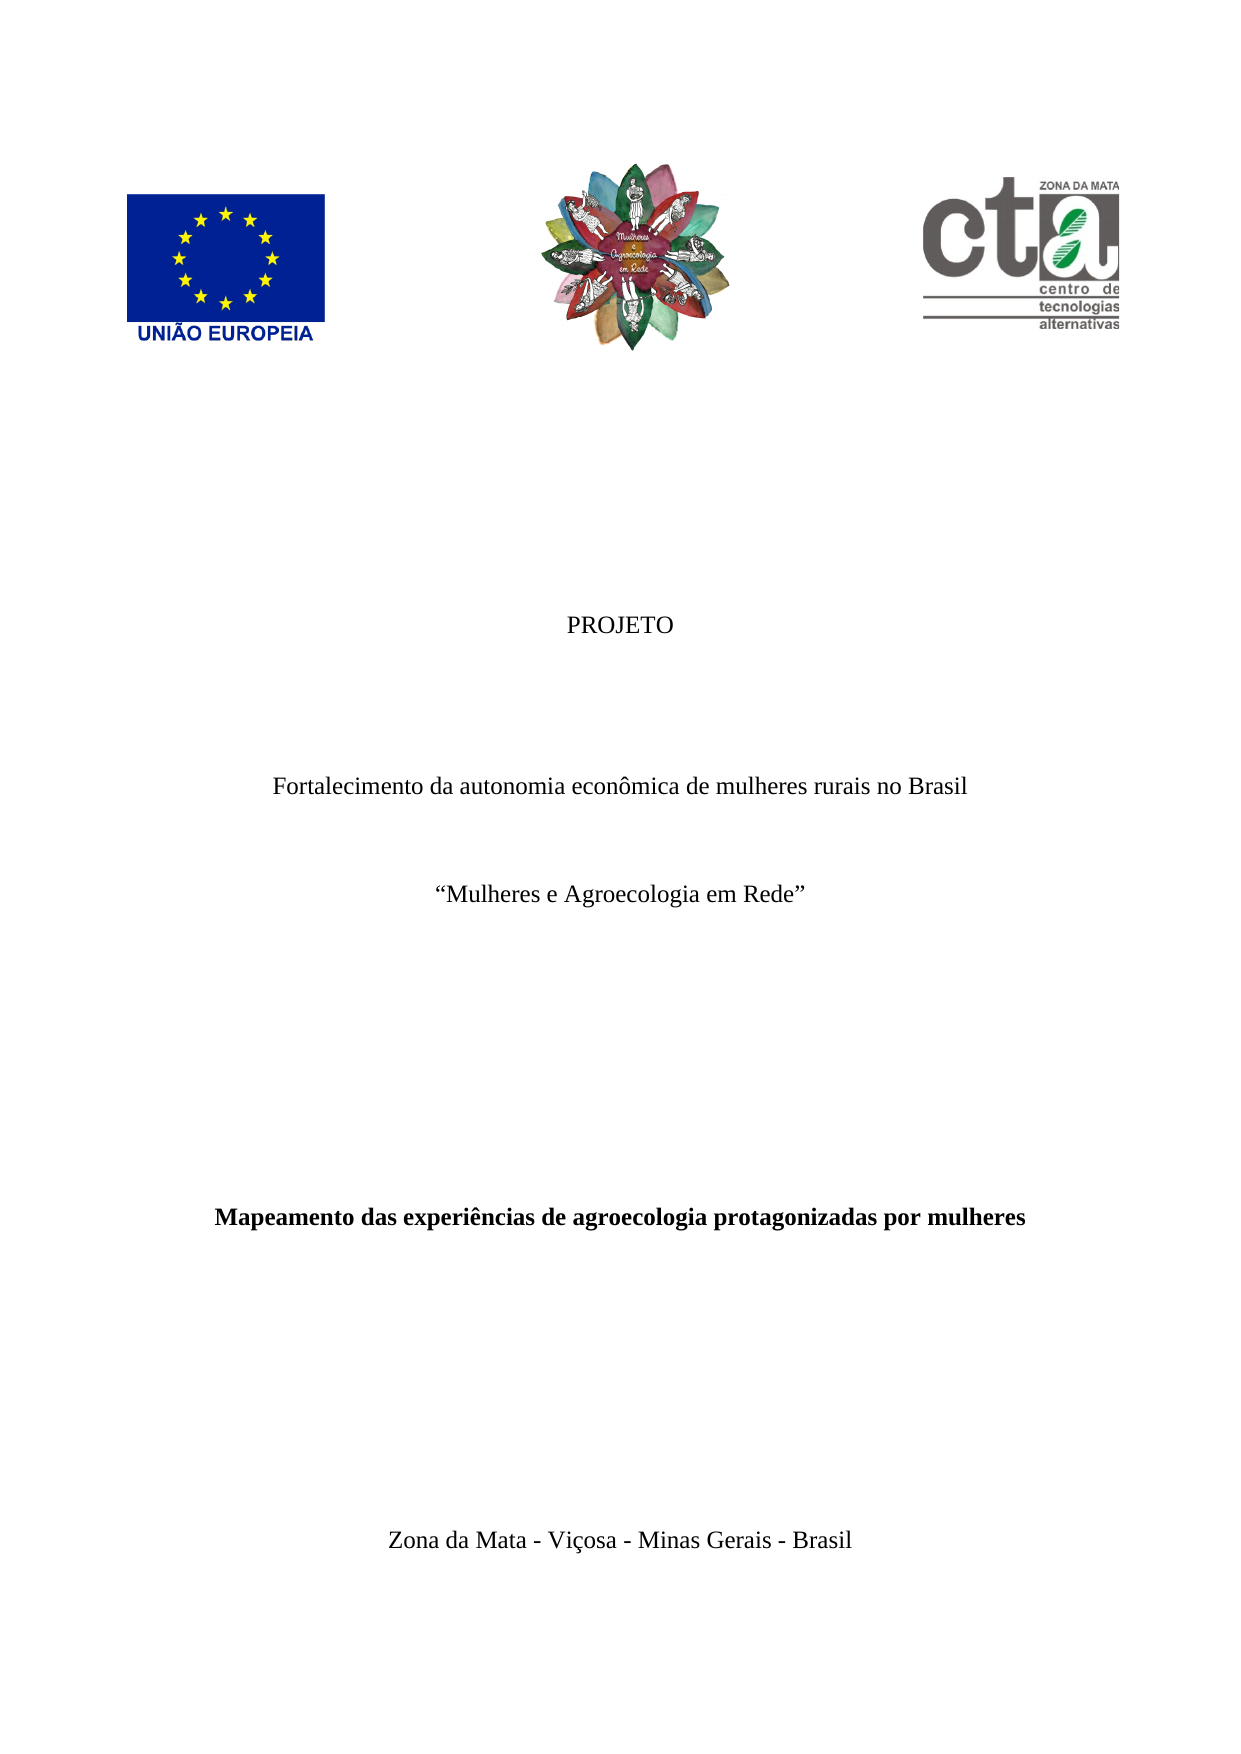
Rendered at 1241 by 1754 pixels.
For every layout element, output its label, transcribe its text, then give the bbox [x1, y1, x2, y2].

text PROJETO [177, 610, 1063, 638]
picture [127, 194, 325, 353]
picture [535, 162, 732, 353]
picture [923, 177, 1120, 329]
text “Mulheres e Agroecologia em Rede” [177, 879, 1063, 908]
text Mapeamento das experiências de agroecologia protagonizadas por mulheres [177, 1202, 1063, 1231]
text Zona da Mata - Viçosa - Minas Gerais - Brasil [177, 1525, 1063, 1554]
text Fortalecimento da autonomia econômica de mulheres rurais no Brasil [177, 771, 1063, 800]
